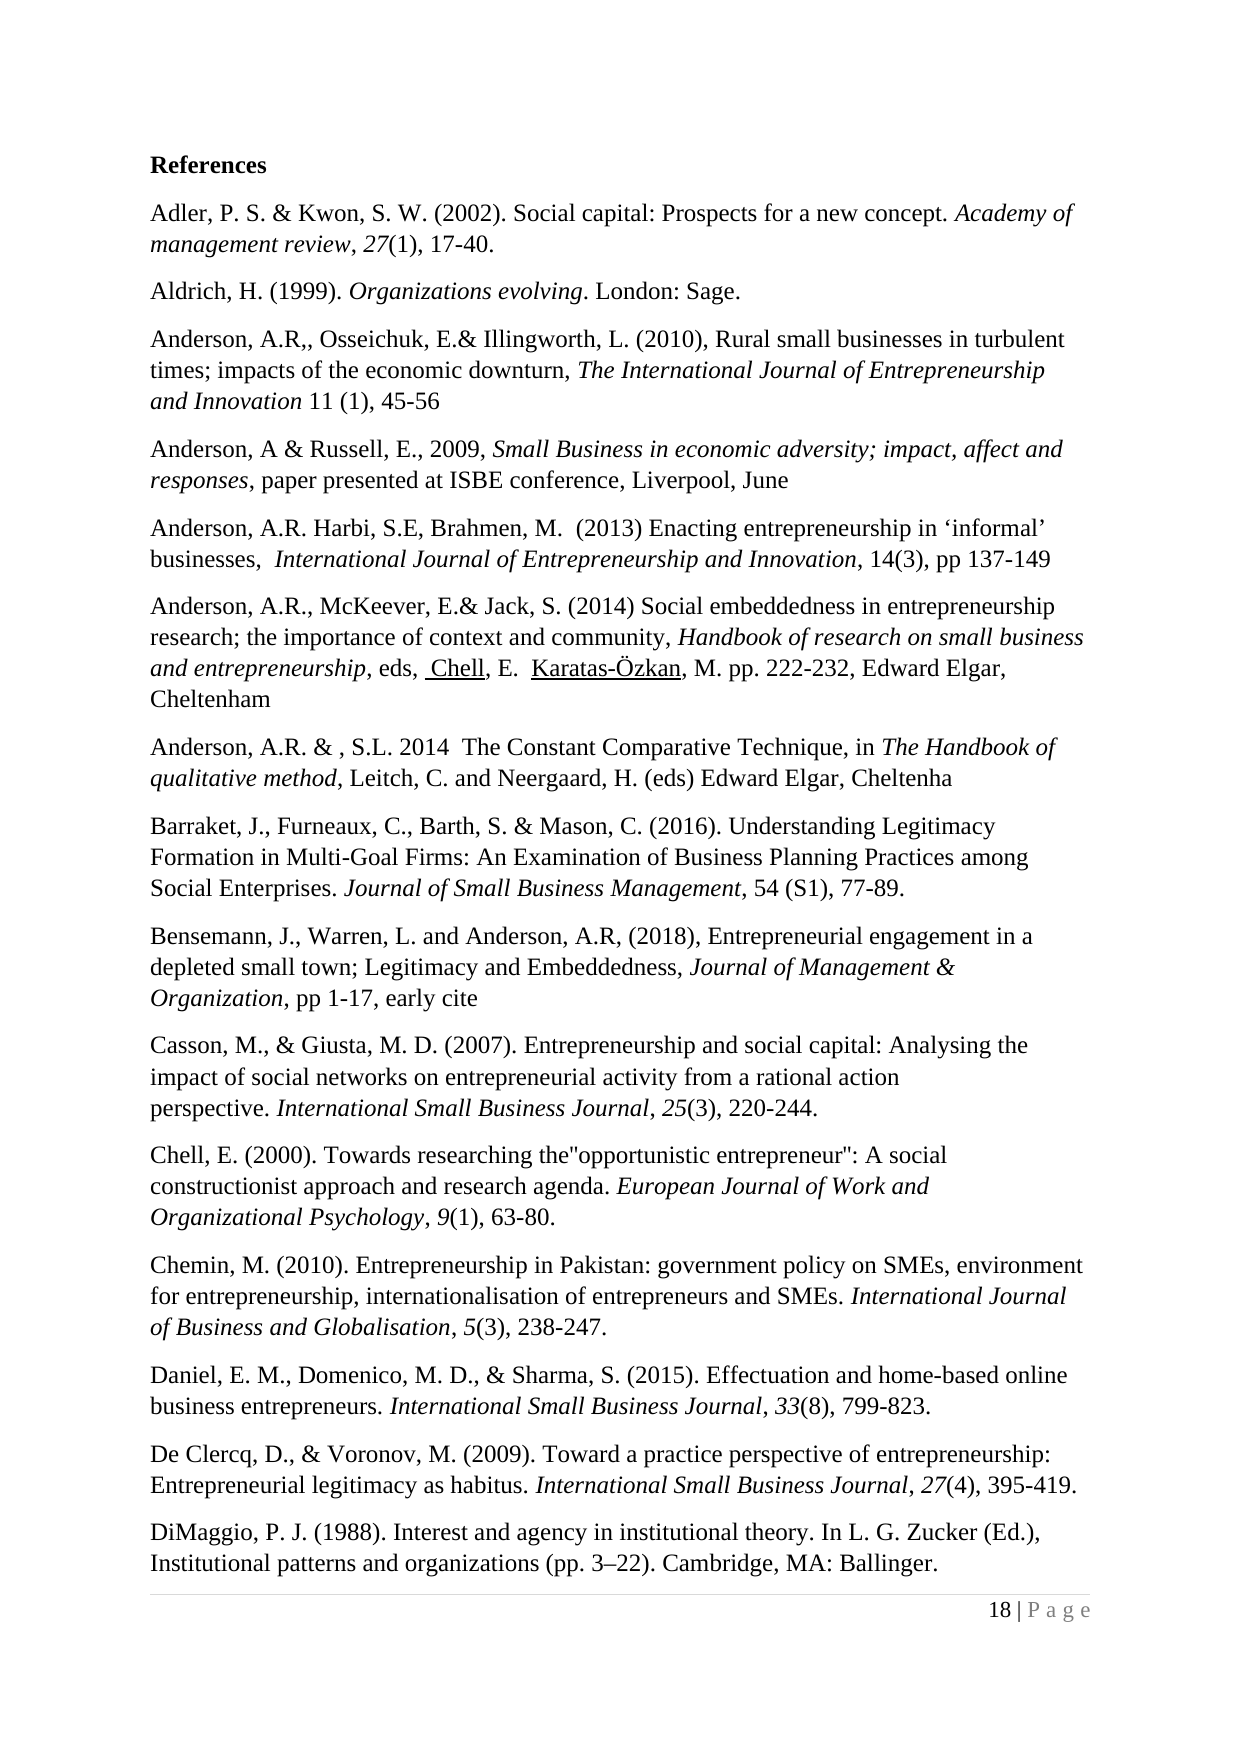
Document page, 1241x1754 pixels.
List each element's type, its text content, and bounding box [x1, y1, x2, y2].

text Anderson, A.R., McKeever, E.& Jack, S. (2014) Social embeddedness in entrepreneurship research; the importance of context and community, Handbook of research on small business and entrepreneurship, eds, Chell, E. Karatas-Özkan, M. pp. 222-232, Edward Elgar, Cheltenham [150, 591, 1090, 713]
text Bensemann, J., Warren, L. and Anderson, A.R, (2018), Entrepreneurial engagement in a depleted small town; Legitimacy and Embeddedness, Journal of Management & Organization, pp 1-17, early cite [150, 921, 1090, 1012]
text Anderson, A & Russell, E., 2009, Small Business in economic adversity; impact, affect and responses, paper presented at ISBE conference, Liverpool, June [150, 434, 1090, 494]
text Barraket, J., Furneaux, C., Barth, S. & Mason, C. (2016). Understanding Legitimacy Formation in Multi-Goal Firms: An Examination of Business Planning Practices among Social Enterprises. Journal of Small Business Management, 54 (S1), 77-89. [150, 811, 1090, 902]
text Chell, E. (2000). Towards researching the''opportunistic entrepreneur'': A social constructionist approach and research agenda. European Journal of Work and Organizational Psychology, 9(1), 63-80. [150, 1140, 1090, 1231]
text Daniel, E. M., Domenico, M. D., & Sharma, S. (2015). Effectuation and home-based online business entrepreneurs. International Small Business Journal, 33(8), 799-823. [150, 1360, 1090, 1420]
text Aldrich, H. (1999). Organizations evolving. London: Sage. [150, 276, 1090, 305]
text De Clercq, D., & Voronov, M. (2009). Toward a practice perspective of entrepreneurship: Entrepreneurial legitimacy as habitus. International Small Business Journal, 27(4), 395-419. [150, 1439, 1090, 1498]
text Anderson, A.R. Harbi, S.E, Brahmen, M. (2013) Enacting entrepreneurship in ‘informal’ businesses, International Journal of Entrepreneurship and Innovation, 14(3), pp 137-149 [150, 513, 1090, 572]
text Anderson, A.R. & , S.L. 2014 The Constant Comparative Technique, in The Handbook of qualitative method, Leitch, C. and Neergaard, H. (eds) Edward Elgar, Cheltenha [150, 732, 1090, 792]
text Casson, M., & Giusta, M. D. (2007). Entrepreneurship and social capital: Analysing the impact of social networks on entrepreneurial activity from a rational action perspective. International Small Business Journal, 25(3), 220-244. [150, 1031, 1090, 1121]
text References [150, 150, 1090, 179]
text DiMaggio, P. J. (1988). Interest and agency in institutional theory. In L. G. Zucker (Ed.), Institutional patterns and organizations (pp. 3–22). Cambridge, MA: Ballinger. [150, 1517, 1090, 1577]
text Adler, P. S. & Kwon, S. W. (2002). Social capital: Prospects for a new concept. Academy of management review, 27(1), 17-40. [150, 198, 1090, 257]
text Chemin, M. (2010). Entrepreneurship in Pakistan: government policy on SMEs, environment for entrepreneurship, internationalisation of entrepreneurs and SMEs. International Journal of Business and Globalisation, 5(3), 238-247. [150, 1250, 1090, 1341]
text Anderson, A.R,, Osseichuk, E.& Illingworth, L. (2010), Rural small businesses in turbulent times; impacts of the economic downturn, The International Journal of Entrepreneurship and Innovation 11 (1), 45-56 [150, 324, 1090, 415]
